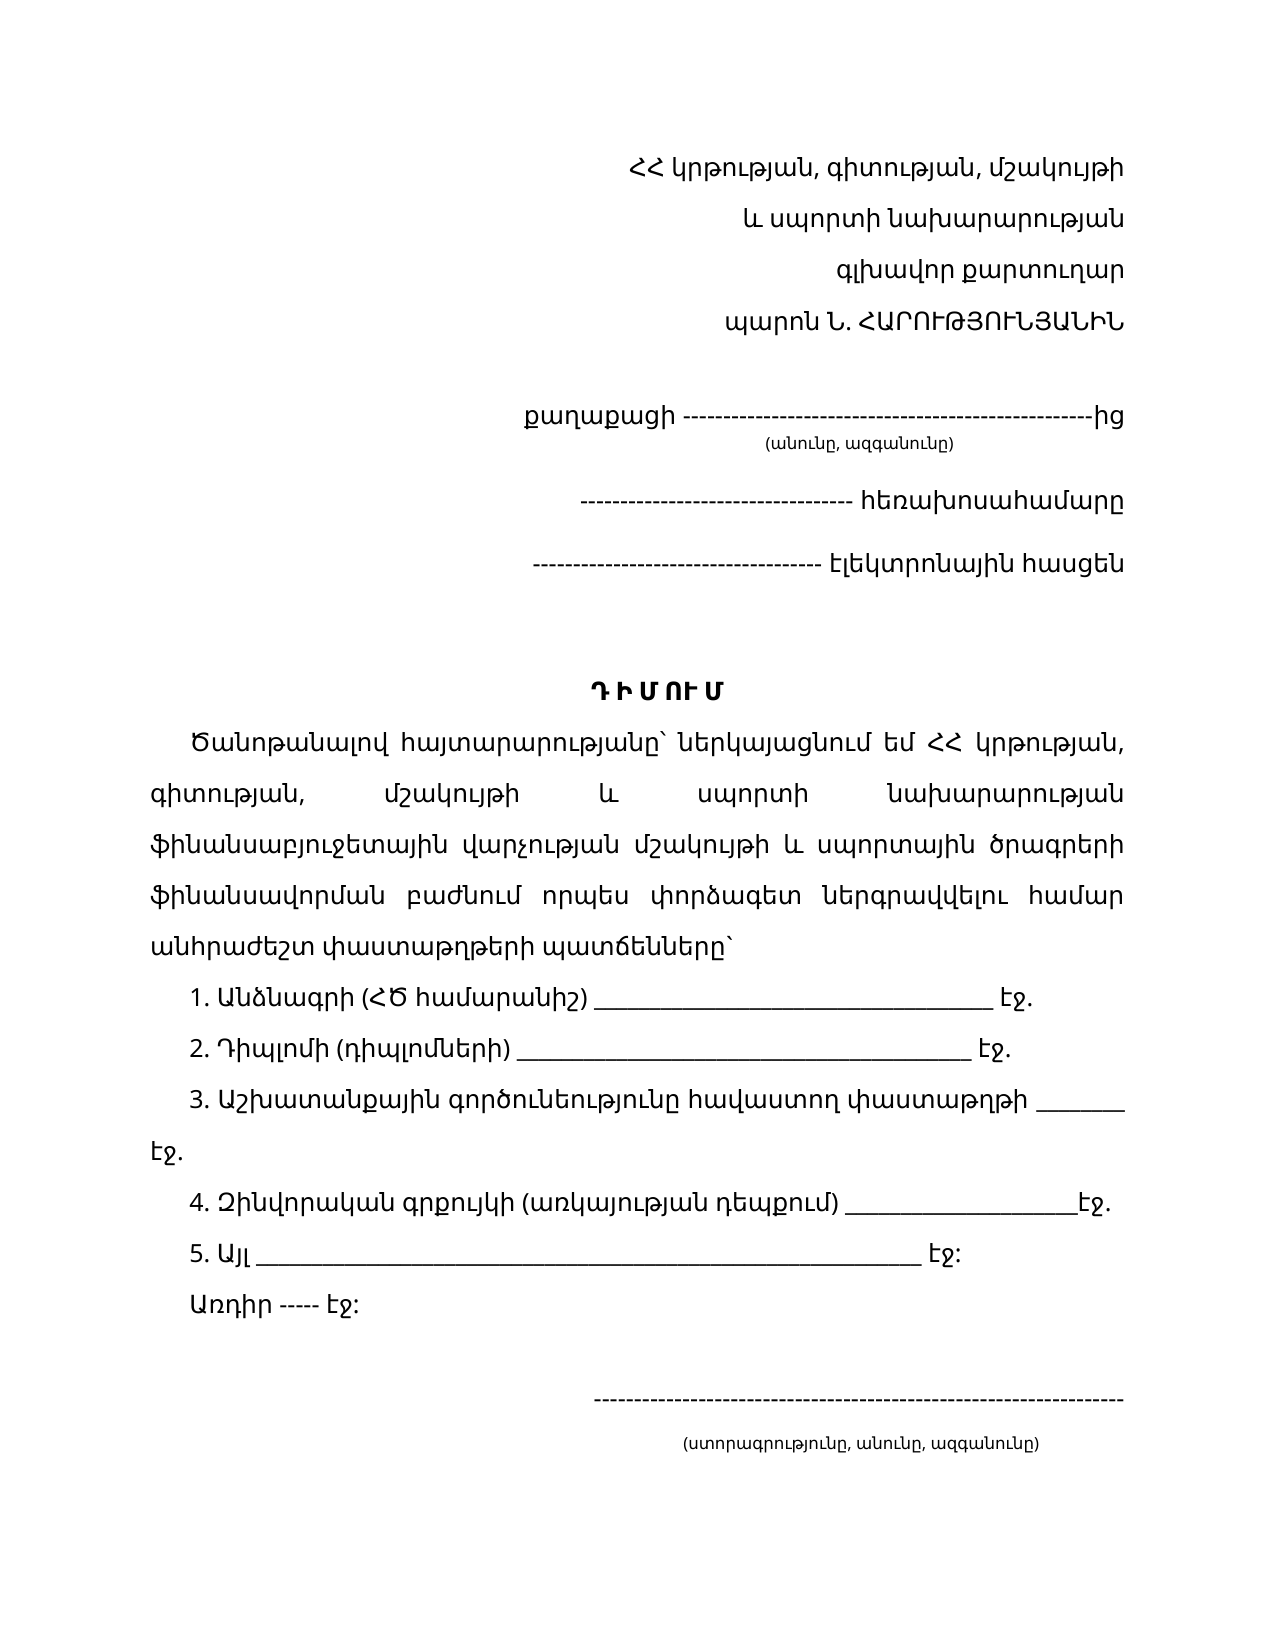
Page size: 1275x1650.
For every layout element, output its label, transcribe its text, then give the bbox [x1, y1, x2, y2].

text Դ Ի Մ ՈՒ Մ [150, 674, 1125, 708]
text ------------------------------------ էլեկտրոնային հասցեն [150, 546, 1125, 580]
text 4. Զինվորական գրքույկի (առկայության դեպքում) _____________________էջ. [150, 1184, 1125, 1218]
text ---------------------------------- հեռախոսահամարը [150, 483, 1125, 517]
text գլխավոր քարտուղար [150, 252, 1125, 286]
text (անունը, ազգանունը) [150, 431, 1125, 454]
text ------------------------------------------------------------------ [150, 1381, 1125, 1414]
text 2. Դիպլոմի (դիպլոմների) _________________________________________ էջ. [150, 1031, 1125, 1065]
text ՀՀ կրթության, գիտության, մշակույթի [150, 150, 1125, 184]
text 1. Անձնագրի (ՀԾ համարանիշ) ____________________________________ էջ. [150, 980, 1125, 1014]
text 3. Աշխատանքային գործունեությունը հավաստող փաստաթղթի ________ էջ. [150, 1082, 1125, 1167]
text (ստորագրությունը, անունը, ազգանունը) [150, 1432, 1125, 1454]
text պարոն Ն. ՀԱՐՈՒԹՅՈՒՆՅԱՆԻՆ [150, 303, 1125, 337]
text և սպորտի նախարարության [150, 201, 1125, 235]
text 5. Այլ ____________________________________________________________ էջ: [150, 1235, 1125, 1269]
text քաղաքացի ---------------------------------------------------ից [150, 397, 1125, 431]
text Առդիր ----- էջ: [150, 1286, 1125, 1320]
text Ծանոթանալով հայտարարությանը՝ ներկայացնում եմ ՀՀ կրթության, գիտության, մշակույթի և սպորտի նախարարության ֆինանսաբյուջետային վարչության մշակույթի և սպորտային ծրագրերի ֆինանսավորման բաժնում որպես փորձագետ ներգրավվելու համար անհրաժեշտ փաստաթղթերի պատճենները` [150, 725, 1125, 963]
